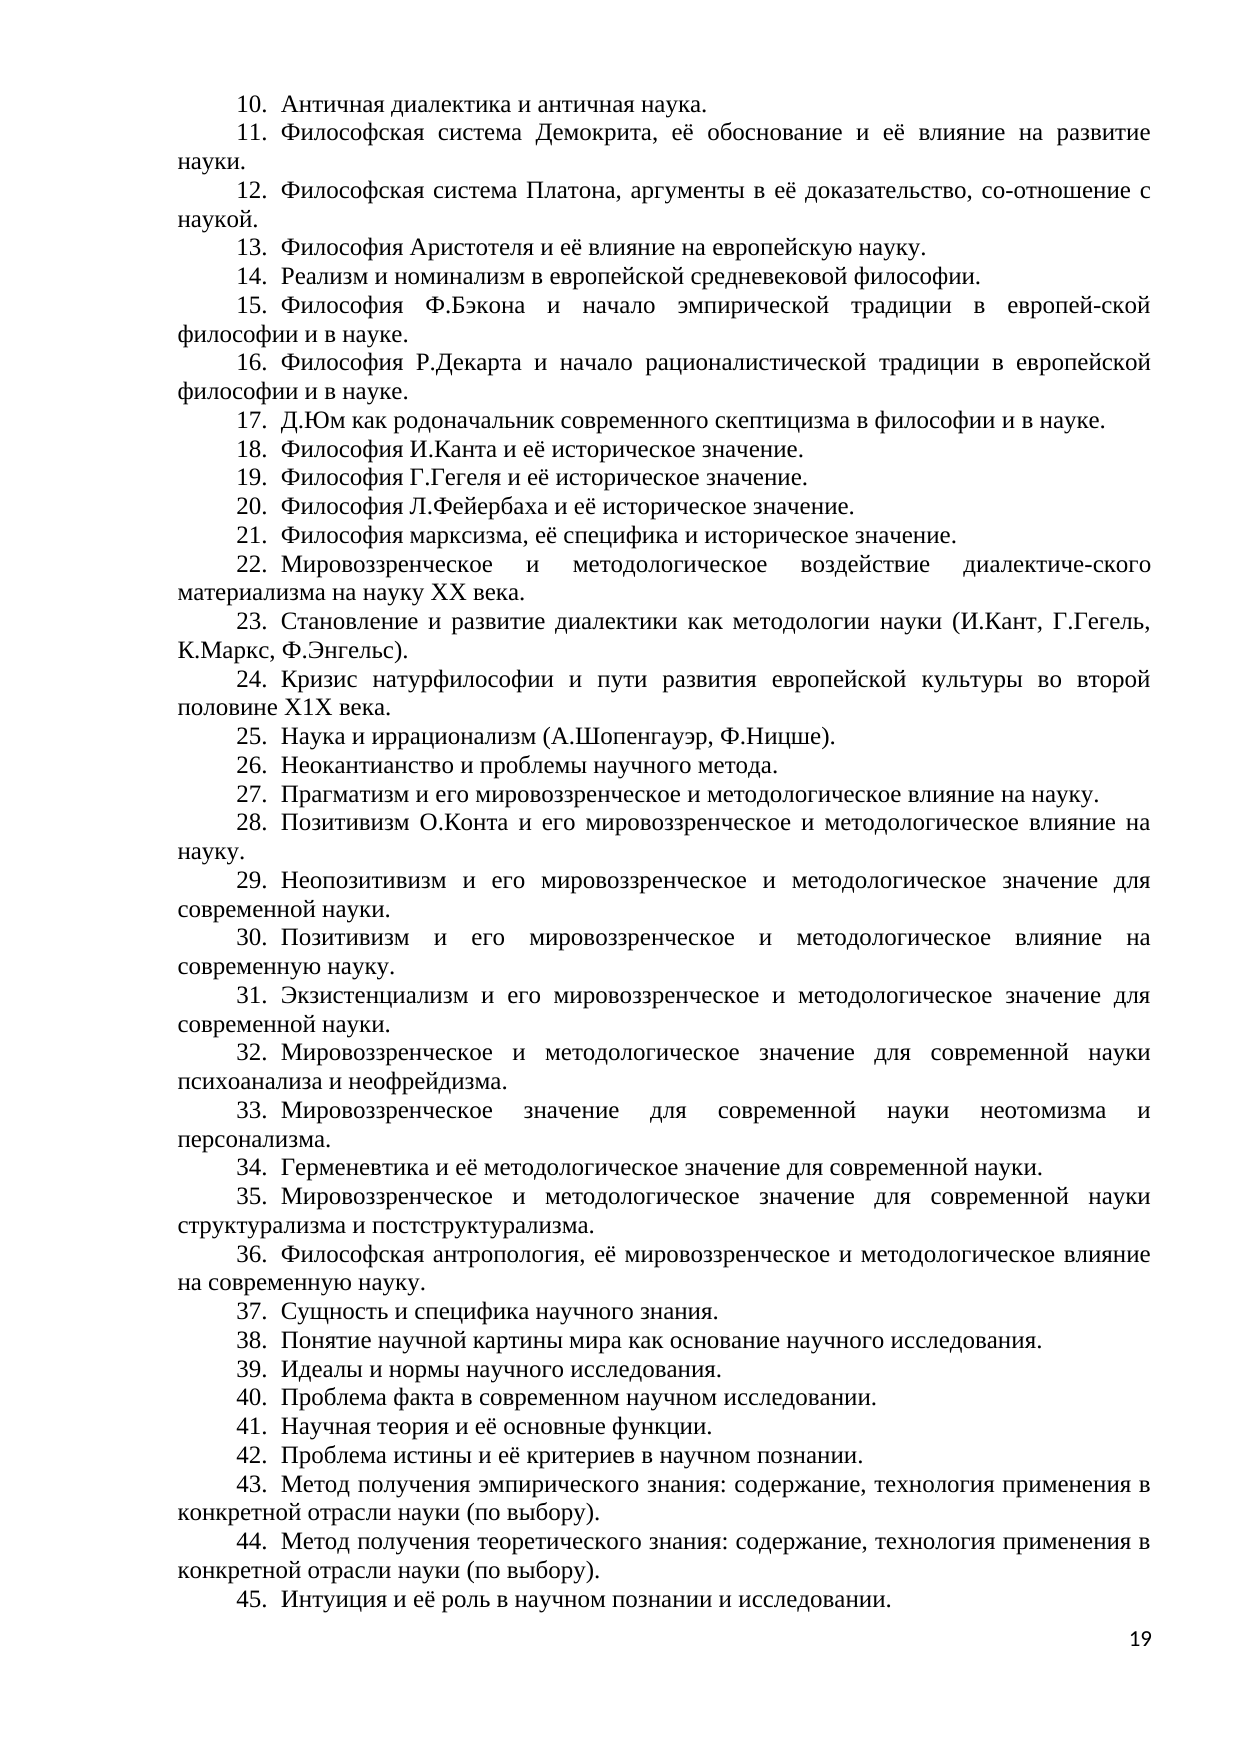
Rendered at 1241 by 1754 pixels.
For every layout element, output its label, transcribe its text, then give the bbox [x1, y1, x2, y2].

list Мировоззренческое и методологическое воздействие диалектиче-ского материализма на науку ХХ века. [177, 549, 1152, 606]
list Наука и иррационализм (А.Шопенгауэр, Ф.Ницше). [177, 721, 1152, 750]
list Философия Ф.Бэкона и начало эмпирической традиции в европей-ской философии и в науке. [177, 290, 1152, 347]
list Метод получения эмпирического знания: содержание, технология применения в конкретной отрасли науки (по выбору). [177, 1469, 1152, 1526]
list Мировоззренческое и методологическое значение для современной науки структурализма и постструктурализма. [177, 1181, 1152, 1239]
list Герменевтика и её методологическое значение для современной науки. [177, 1152, 1152, 1181]
list Философия марксизма, её специфика и историческое значение. [177, 520, 1152, 549]
list Прагматизм и его мировоззренческое и методологическое влияние на науку. [177, 779, 1152, 807]
list Идеалы и нормы научного исследования. [177, 1354, 1152, 1382]
list Философия Л.Фейербаха и её историческое значение. [177, 491, 1152, 520]
list Становление и развитие диалектики как методологии науки (И.Кант, Г.Гегель, К.Маркс, Ф.Энгельс). [177, 606, 1152, 664]
list Неопозитивизм и его мировоззренческое и методологическое значение для современной науки. [177, 865, 1152, 922]
list Позитивизм О.Конта и его мировоззренческое и методологическое влияние на науку. [177, 807, 1152, 865]
list Неокантианство и проблемы научного метода. [177, 750, 1152, 779]
list Интуиция и её роль в научном познании и исследовании. [177, 1584, 1152, 1612]
list Философия И.Канта и её историческое значение. [177, 434, 1152, 462]
list Мировоззренческое и методологическое значение для современной науки психоанализа и неофрейдизма. [177, 1037, 1152, 1095]
list Сущность и специфика научного знания. [177, 1296, 1152, 1325]
list Кризис натурфилософии и пути развития европейской культуры во второй половине Х1Х века. [177, 664, 1152, 721]
list Понятие научной картины мира как основание научного исследования. [177, 1325, 1152, 1354]
list Философия Г.Гегеля и её историческое значение. [177, 462, 1152, 491]
list Позитивизм и его мировоззренческое и методологическое влияние на современную науку. [177, 922, 1152, 980]
list Философия Аристотеля и её влияние на европейскую науку. [177, 232, 1152, 261]
list Философская антропология, её мировоззренческое и методологическое влияние на современную науку. [177, 1239, 1152, 1296]
list Проблема истины и её критериев в научном познании. [177, 1440, 1152, 1469]
list Философская система Демокрита, её обоснование и её влияние на развитие науки. [177, 117, 1152, 175]
list Философия Р.Декарта и начало рационалистической традиции в европейской философии и в науке. [177, 347, 1152, 405]
list Философская система Платона, аргументы в её доказательство, со-отношение с наукой. [177, 175, 1152, 232]
list Реализм и номинализм в европейской средневековой философии. [177, 261, 1152, 290]
list Мировоззренческое значение для современной науки неотомизма и персонализма. [177, 1095, 1152, 1152]
list Проблема факта в современном научном исследовании. [177, 1382, 1152, 1411]
list Экзистенциализм и его мировоззренческое и методологическое значение для современной науки. [177, 980, 1152, 1037]
list Д.Юм как родоначальник современного скептицизма в философии и в науке. [177, 405, 1152, 434]
list Научная теория и её основные функции. [177, 1411, 1152, 1440]
list Метод получения теоретического знания: содержание, технология применения в конкретной отрасли науки (по выбору). [177, 1526, 1152, 1584]
list Античная диалектика и античная наука. [177, 89, 1152, 117]
